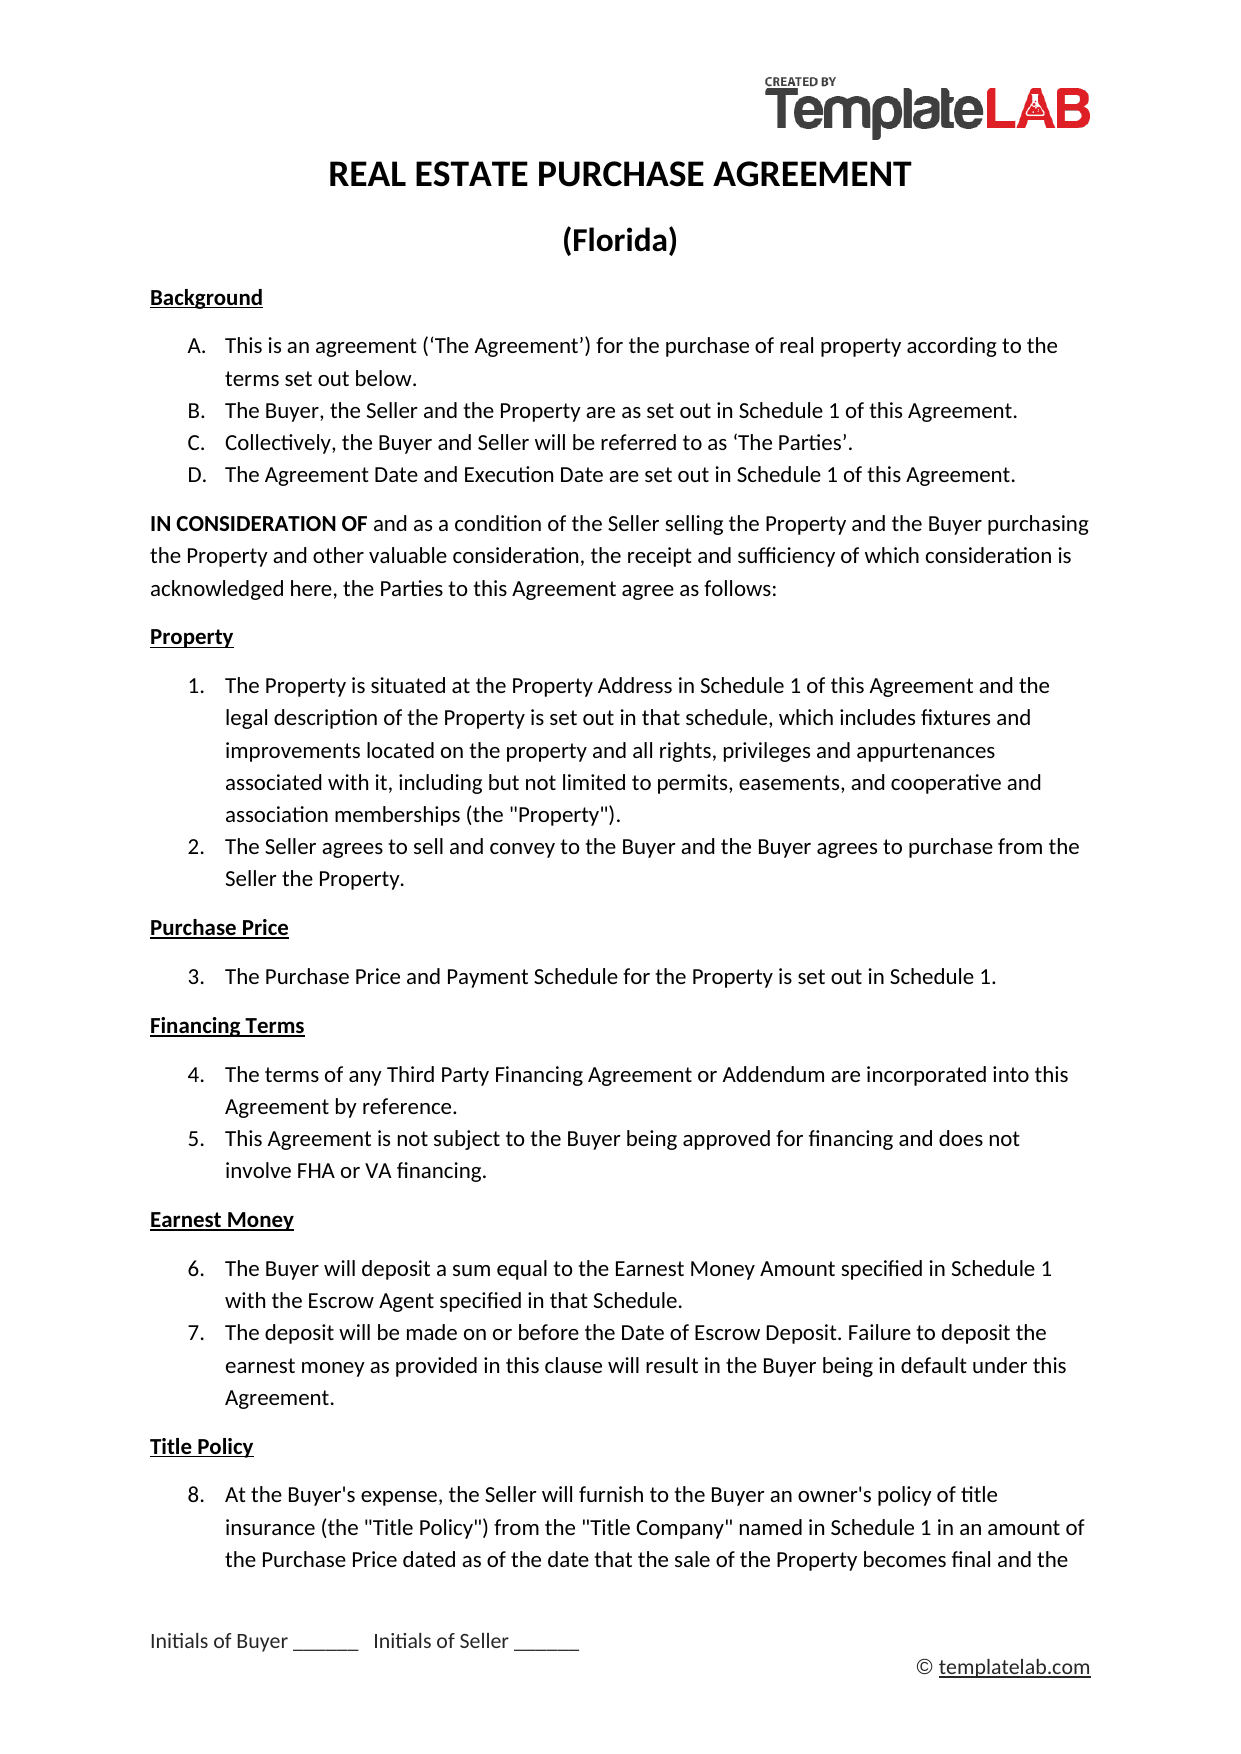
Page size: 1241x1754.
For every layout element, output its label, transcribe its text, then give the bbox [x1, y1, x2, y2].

text Title Policy [150, 1432, 1090, 1460]
text Background [150, 283, 1090, 311]
list This is an agreement (‘The Agreement’) for the purchase of real property according to the terms set out below. [187, 332, 1090, 392]
list This Agreement is not subject to the Buyer being approved for financing and does not involve FHA or VA financing. [187, 1124, 1090, 1184]
list The Buyer will deposit a sum equal to the Earnest Money Amount specified in Schedule 1 with the Escrow Agent specified in that Schedule. [187, 1254, 1090, 1314]
text Purchase Price [150, 913, 1090, 941]
list The deposit will be made on or before the Date of Escrow Deposit. Failure to deposit the earnest money as provided in this clause will result in the Buyer being in default under this Agreement. [187, 1318, 1090, 1411]
text Financing Terms [150, 1011, 1090, 1039]
list Collectively, the Buyer and Seller will be referred to as ‘The Parties’. [187, 428, 1090, 456]
list The terms of any Third Party Financing Agreement or Addendum are incorporated into this Agreement by reference. [187, 1060, 1090, 1120]
text Property [150, 622, 1090, 651]
text REAL ESTATE PURCHASE AGREEMENT [150, 150, 1090, 196]
list The Seller agrees to sell and convey to the Buyer and the Buyer agrees to purchase from the Seller the Property. [187, 832, 1090, 892]
list The Agreement Date and Execution Date are set out in Schedule 1 of this Agreement. [187, 460, 1090, 488]
list The Purchase Price and Payment Schedule for the Property is set out in Schedule 1. [187, 962, 1090, 990]
list The Property is situated at the Property Address in Schedule 1 of this Agreement and the legal description of the Property is set out in that schedule, which includes fixtures and improvements located on the property and all rights, privileges and appurtenances associated with it, including but not limited to permits, easements, and cooperative and association memberships (the "Property"). [187, 671, 1090, 828]
text IN CONSIDERATION OF and as a condition of the Seller selling the Property and the Buyer purchasing the Property and other valuable consideration, the receipt and sufficiency of which consideration is acknowledged here, the Parties to this Agreement agree as follows: [150, 509, 1090, 602]
picture [765, 73, 1091, 142]
text (Florida) [150, 219, 1090, 260]
text Earnest Money [150, 1205, 1090, 1233]
list The Buyer, the Seller and the Property are as set out in Schedule 1 of this Agreement. [187, 396, 1090, 424]
